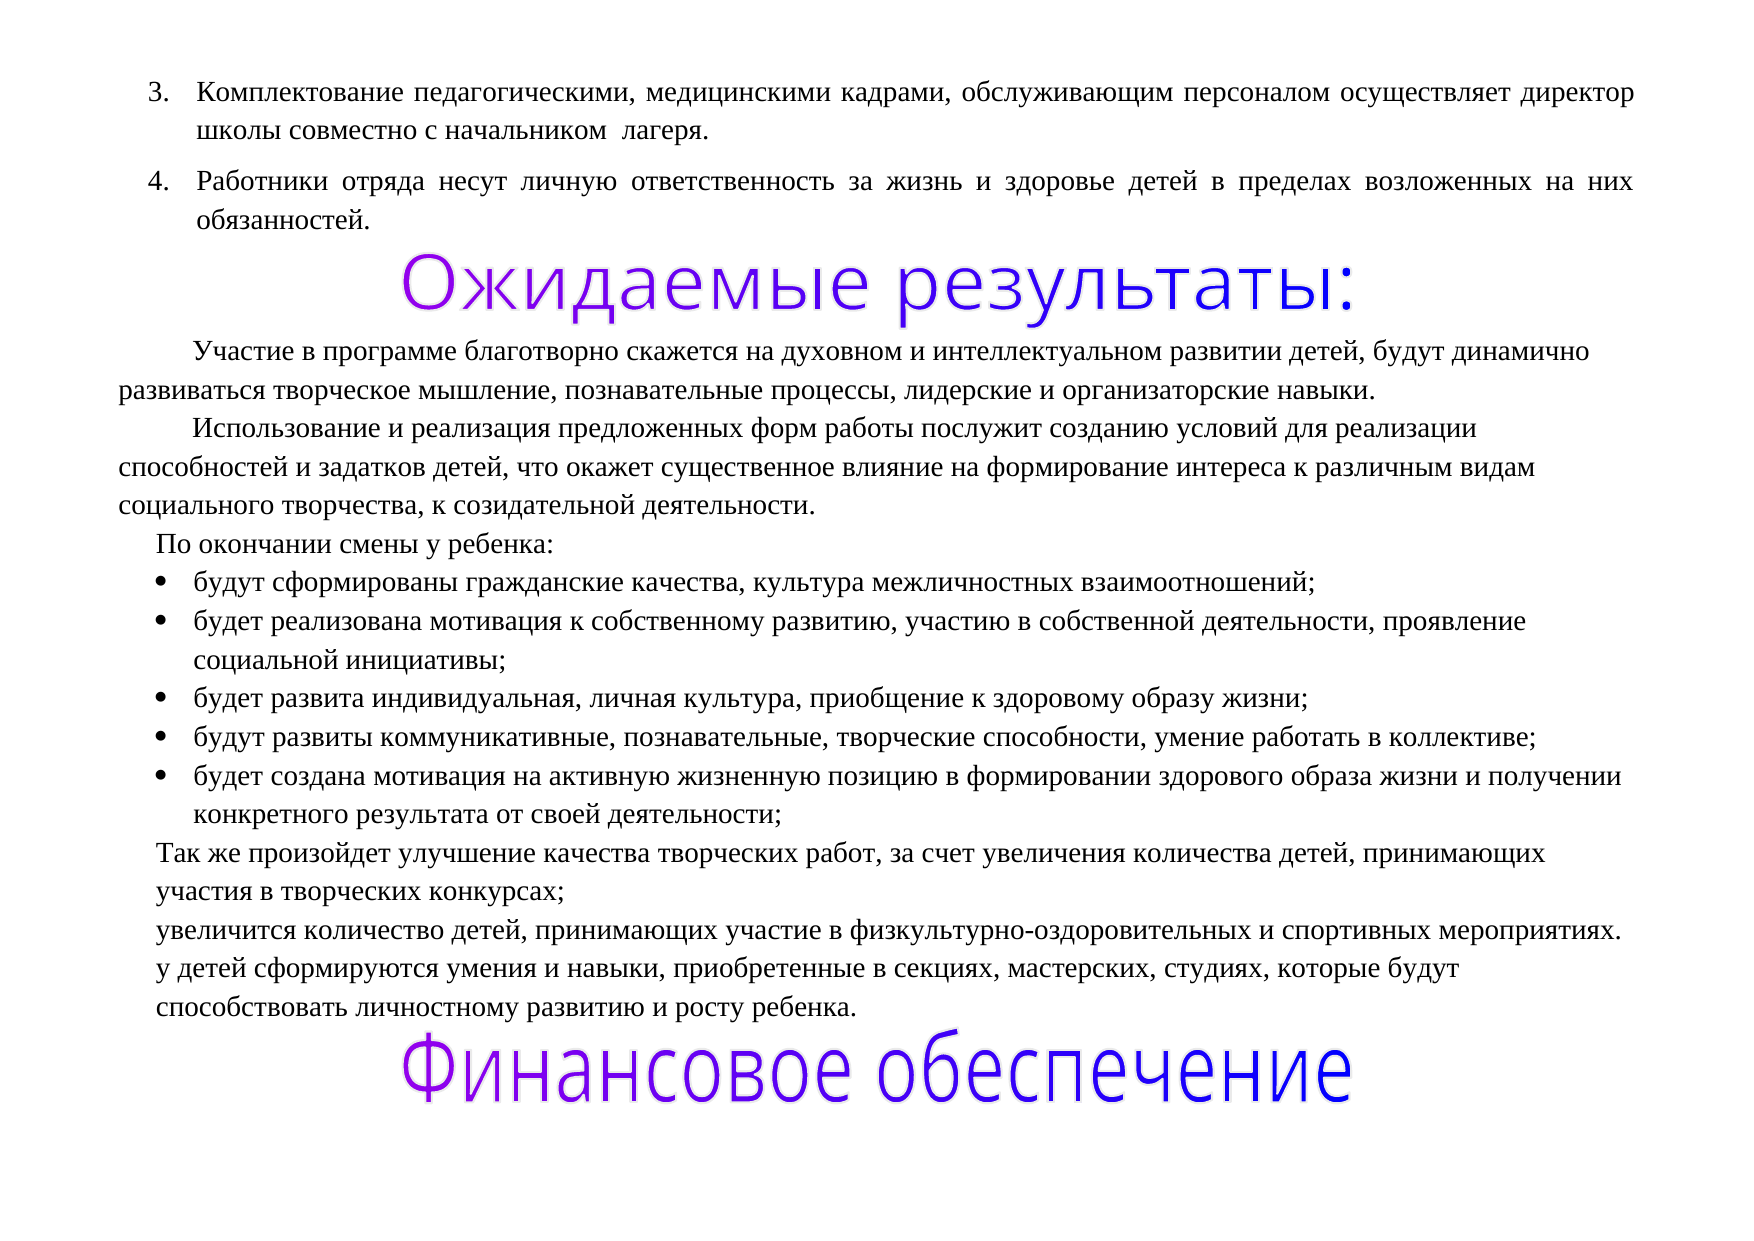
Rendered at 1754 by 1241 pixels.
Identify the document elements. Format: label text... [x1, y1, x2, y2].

list будет развита индивидуальная, личная культура, приобщение к здоровому образу жизни; [156, 680, 1636, 714]
text Участие в программе благотворно скажется на духовном и интеллектуальном развитии детей, будут динамично развиваться творческое мышление, познавательные процессы, лидерские и организаторские навыки. [118, 333, 1636, 405]
list будут развиты коммуникативные, познавательные, творческие способности, умение работать в коллективе; [156, 719, 1636, 753]
list будет создана мотивация на активную жизненную позицию в формировании здорового образа жизни и получении конкретного результата от своей деятельности; [156, 758, 1636, 830]
text По окончании смены у ребенка: [118, 526, 1636, 559]
text увеличится количество детей, принимающих участие в физкультурно-оздоровительных и спортивных мероприятиях. [156, 912, 1636, 945]
list Работники отряда несут личную ответственность за жизнь и здоровье детей в пределах возложенных на них обязанностей. [148, 163, 1636, 236]
list Комплектование педагогическими, медицинскими кадрами, обслуживающим персоналом осуществляет директор школы совместно с начальником лагеря. [148, 74, 1636, 146]
list будет реализована мотивация к собственному развитию, участию в собственной деятельности, проявление социальной инициативы; [156, 603, 1636, 675]
text Так же произойдет улучшение качества творческих работ, за счет увеличения количества детей, принимающих участия в творческих конкурсах; [156, 835, 1636, 907]
list будут сформированы гражданские качества, культура межличностных взаимоотношений; [156, 564, 1636, 598]
text Использование и реализация предложенных форм работы послужит созданию условий для реализации способностей и задатков детей, что окажет существенное влияние на формирование интереса к различным видам социального творчества, к созидательной деятельности. [118, 410, 1636, 521]
text у детей сформируются умения и навыки, приобретенные в секциях, мастерских, студиях, которые будут способствовать личностному развитию и росту ребенка. [156, 950, 1636, 1022]
